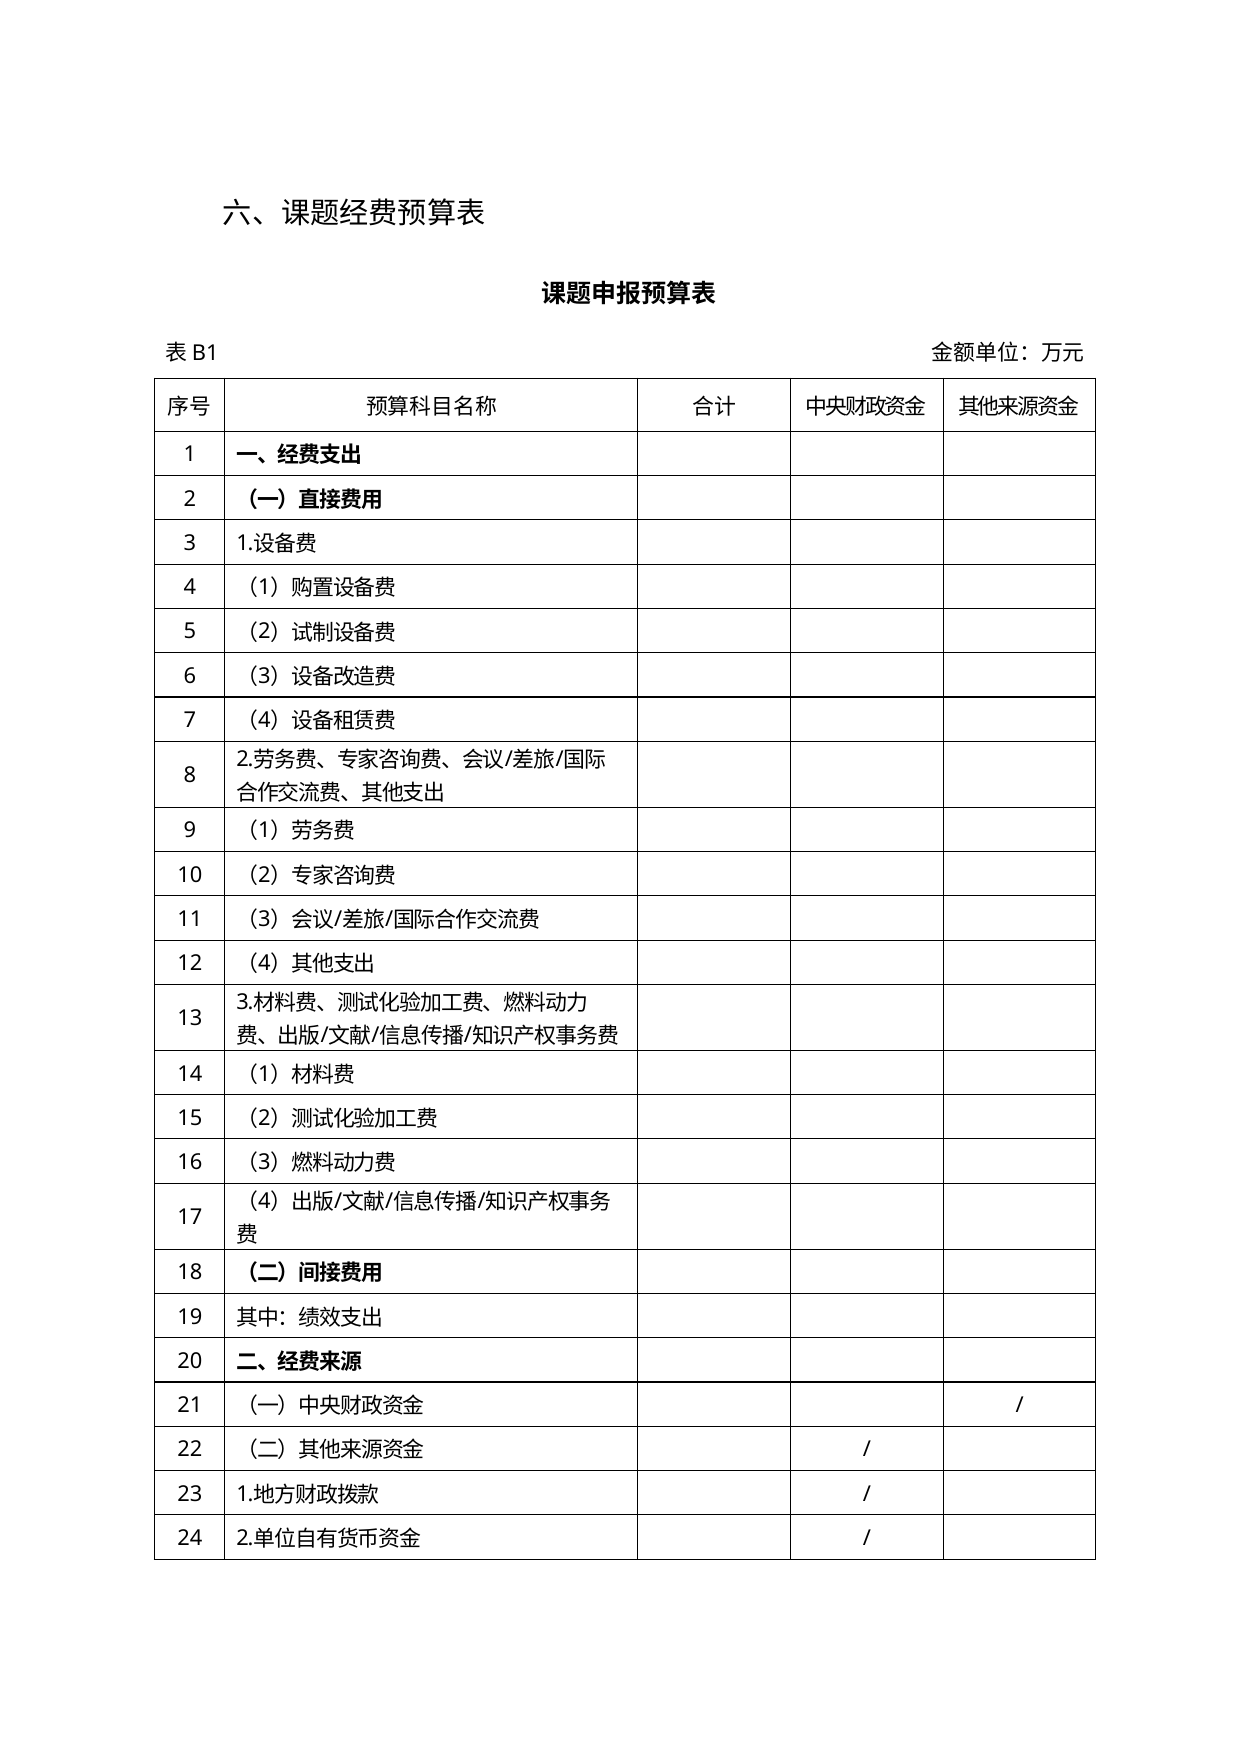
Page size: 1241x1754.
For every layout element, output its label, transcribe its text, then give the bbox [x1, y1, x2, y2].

table_header 金额单位：万元 [784, 325, 1096, 378]
table_cell [944, 941, 1095, 984]
table_cell 22 [155, 1427, 224, 1470]
table_cell [791, 565, 943, 608]
table_cell [791, 1294, 943, 1337]
table_cell [791, 941, 943, 984]
table_cell （4）设备租赁费 [225, 698, 637, 741]
table_cell 1 [155, 432, 224, 475]
table_cell （二）间接费用 [225, 1250, 637, 1293]
table_cell （一）中央财政资金 [225, 1383, 637, 1426]
table_cell / [791, 1515, 943, 1558]
table_cell [638, 1184, 790, 1249]
text 六、课题经费预算表 [165, 178, 1092, 243]
table_cell （4）其他支出 [225, 941, 637, 984]
table_cell （3）设备改造费 [225, 653, 637, 696]
table_cell [638, 1427, 790, 1470]
table_cell [791, 808, 943, 851]
table_cell [791, 1139, 943, 1183]
table_cell [791, 896, 943, 939]
table_cell [791, 1250, 943, 1293]
table_cell [638, 1294, 790, 1337]
table_cell 24 [155, 1515, 224, 1558]
table_cell 中央财政资金 [791, 379, 943, 431]
table_cell 一、经费支出 [225, 432, 637, 475]
table_cell 14 [155, 1051, 224, 1094]
table_cell [638, 852, 790, 895]
table_cell / [944, 1383, 1095, 1426]
table_cell 9 [155, 808, 224, 851]
table_cell （2）测试化验加工费 [225, 1095, 637, 1138]
table_cell [944, 1184, 1095, 1249]
table_cell （1）劳务费 [225, 808, 637, 851]
table_cell [944, 1095, 1095, 1138]
table_cell 2.劳务费、专家咨询费、会议/差旅/国际合作交流费、其他支出 [225, 742, 637, 807]
table_cell [791, 1051, 943, 1094]
table_cell [638, 985, 790, 1050]
table_cell [944, 565, 1095, 608]
table_cell 4 [155, 565, 224, 608]
table_cell [638, 1515, 790, 1558]
table_cell （一）直接费用 [225, 476, 637, 519]
table_cell [791, 985, 943, 1050]
table_cell [638, 432, 790, 475]
table_cell [638, 742, 790, 807]
table_cell （2）专家咨询费 [225, 852, 637, 895]
table_cell [638, 653, 790, 696]
table_cell （4）出版/文献/信息传播/知识产权事务费 [225, 1184, 637, 1249]
table_cell 2 [155, 476, 224, 519]
table_cell [944, 1427, 1095, 1470]
table_cell [791, 476, 943, 519]
table_cell [944, 1515, 1095, 1558]
table_cell 其他来源资金 [944, 379, 1095, 431]
table_header 表B1 [154, 325, 784, 378]
table_cell [638, 476, 790, 519]
table_cell [791, 1383, 943, 1426]
table_cell [791, 698, 943, 741]
table_cell [944, 1471, 1095, 1514]
table_cell 二、经费来源 [225, 1338, 637, 1381]
table_cell 15 [155, 1095, 224, 1138]
table_cell [638, 1383, 790, 1426]
table_cell 7 [155, 698, 224, 741]
table_cell [638, 698, 790, 741]
table_cell [638, 520, 790, 563]
table_cell [638, 1471, 790, 1514]
table_cell [944, 520, 1095, 563]
table_cell [791, 1184, 943, 1249]
table_cell [944, 432, 1095, 475]
table_cell [791, 520, 943, 563]
table_cell 预算科目名称 [225, 379, 637, 431]
table_cell [638, 565, 790, 608]
table_cell [791, 609, 943, 652]
table_cell [944, 476, 1095, 519]
table_cell 3 [155, 520, 224, 563]
table_cell / [791, 1471, 943, 1514]
table_cell 10 [155, 852, 224, 895]
table_cell [638, 1051, 790, 1094]
table_cell 20 [155, 1338, 224, 1381]
table_cell [638, 896, 790, 939]
table_cell [944, 653, 1095, 696]
table_cell 1.地方财政拨款 [225, 1471, 637, 1514]
table_cell [638, 1338, 790, 1381]
table_cell 合计 [638, 379, 790, 431]
table_cell [791, 432, 943, 475]
table_cell [944, 609, 1095, 652]
table_cell （2）试制设备费 [225, 609, 637, 652]
table_cell （3）会议/差旅/国际合作交流费 [225, 896, 637, 939]
table_cell 6 [155, 653, 224, 696]
table_cell [791, 852, 943, 895]
table_cell 17 [155, 1184, 224, 1249]
table_cell [944, 698, 1095, 741]
table_cell [638, 941, 790, 984]
text 课题申报预算表 [165, 259, 1092, 324]
table_cell 序号 [155, 379, 224, 431]
table_cell [638, 808, 790, 851]
table_cell 23 [155, 1471, 224, 1514]
table_cell （1）购置设备费 [225, 565, 637, 608]
table_cell [944, 1051, 1095, 1094]
table_cell [944, 1139, 1095, 1183]
table_cell 8 [155, 742, 224, 807]
table_cell （3）燃料动力费 [225, 1139, 637, 1183]
table_cell 18 [155, 1250, 224, 1293]
table_cell （二）其他来源资金 [225, 1427, 637, 1470]
table_cell [944, 742, 1095, 807]
table_cell （1）材料费 [225, 1051, 637, 1094]
table_cell 21 [155, 1383, 224, 1426]
table_cell [944, 1294, 1095, 1337]
table_cell [791, 653, 943, 696]
table_cell 其中：绩效支出 [225, 1294, 637, 1337]
table_cell [791, 1095, 943, 1138]
table_cell 1.设备费 [225, 520, 637, 563]
table_cell [638, 1139, 790, 1183]
table_cell 2.单位自有货币资金 [225, 1515, 637, 1558]
table_cell [944, 1250, 1095, 1293]
table_cell 5 [155, 609, 224, 652]
table_cell [638, 1250, 790, 1293]
table_cell [944, 1338, 1095, 1381]
table_cell 16 [155, 1139, 224, 1183]
table_cell [944, 808, 1095, 851]
table_cell / [791, 1427, 943, 1470]
table_cell [944, 896, 1095, 939]
table_cell [944, 852, 1095, 895]
table_cell 3.材料费、测试化验加工费、燃料动力费、出版/文献/信息传播/知识产权事务费 [225, 985, 637, 1050]
table_cell 19 [155, 1294, 224, 1337]
table_cell [791, 1338, 943, 1381]
table_cell [791, 742, 943, 807]
table_cell 11 [155, 896, 224, 939]
table_cell [944, 985, 1095, 1050]
table_cell 12 [155, 941, 224, 984]
table_cell 13 [155, 985, 224, 1050]
table_cell [638, 609, 790, 652]
table_cell [638, 1095, 790, 1138]
